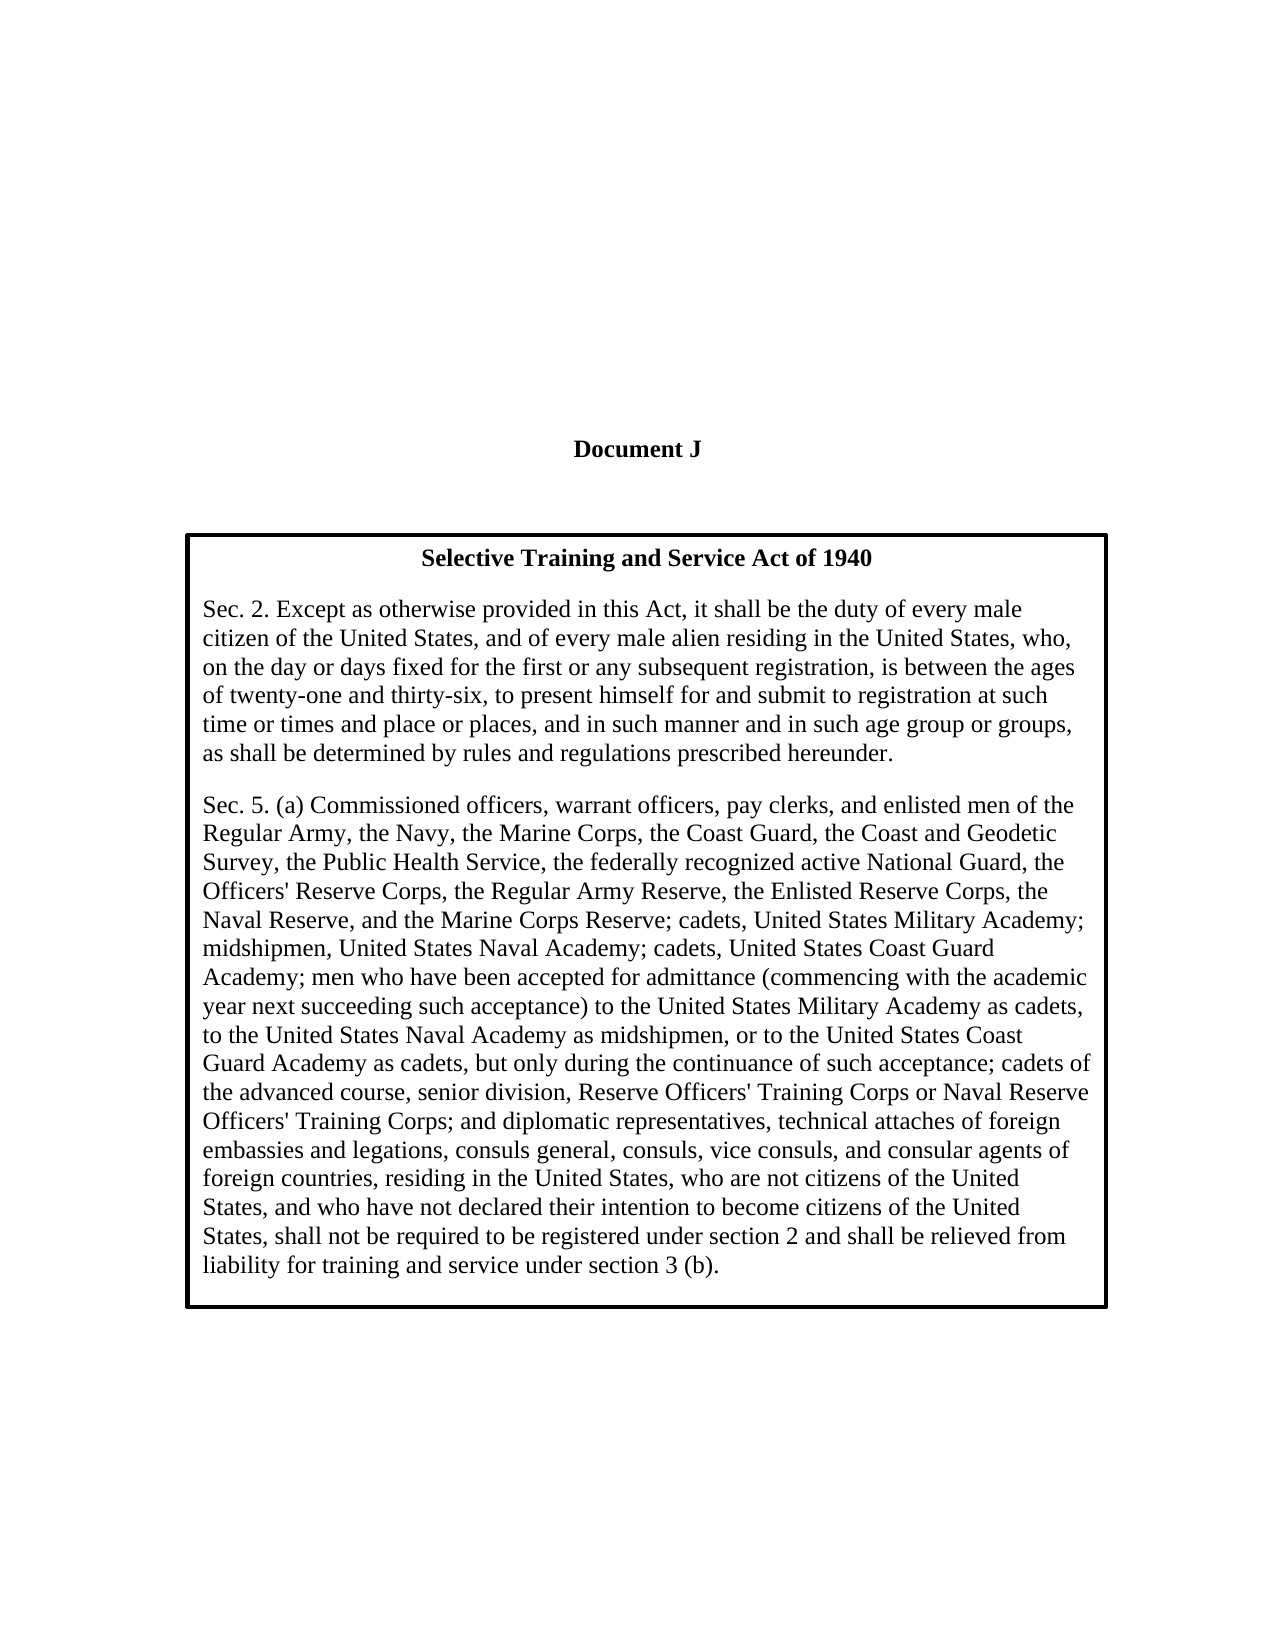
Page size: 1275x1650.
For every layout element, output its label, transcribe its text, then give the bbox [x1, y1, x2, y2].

text Document J [187, 434, 1087, 463]
